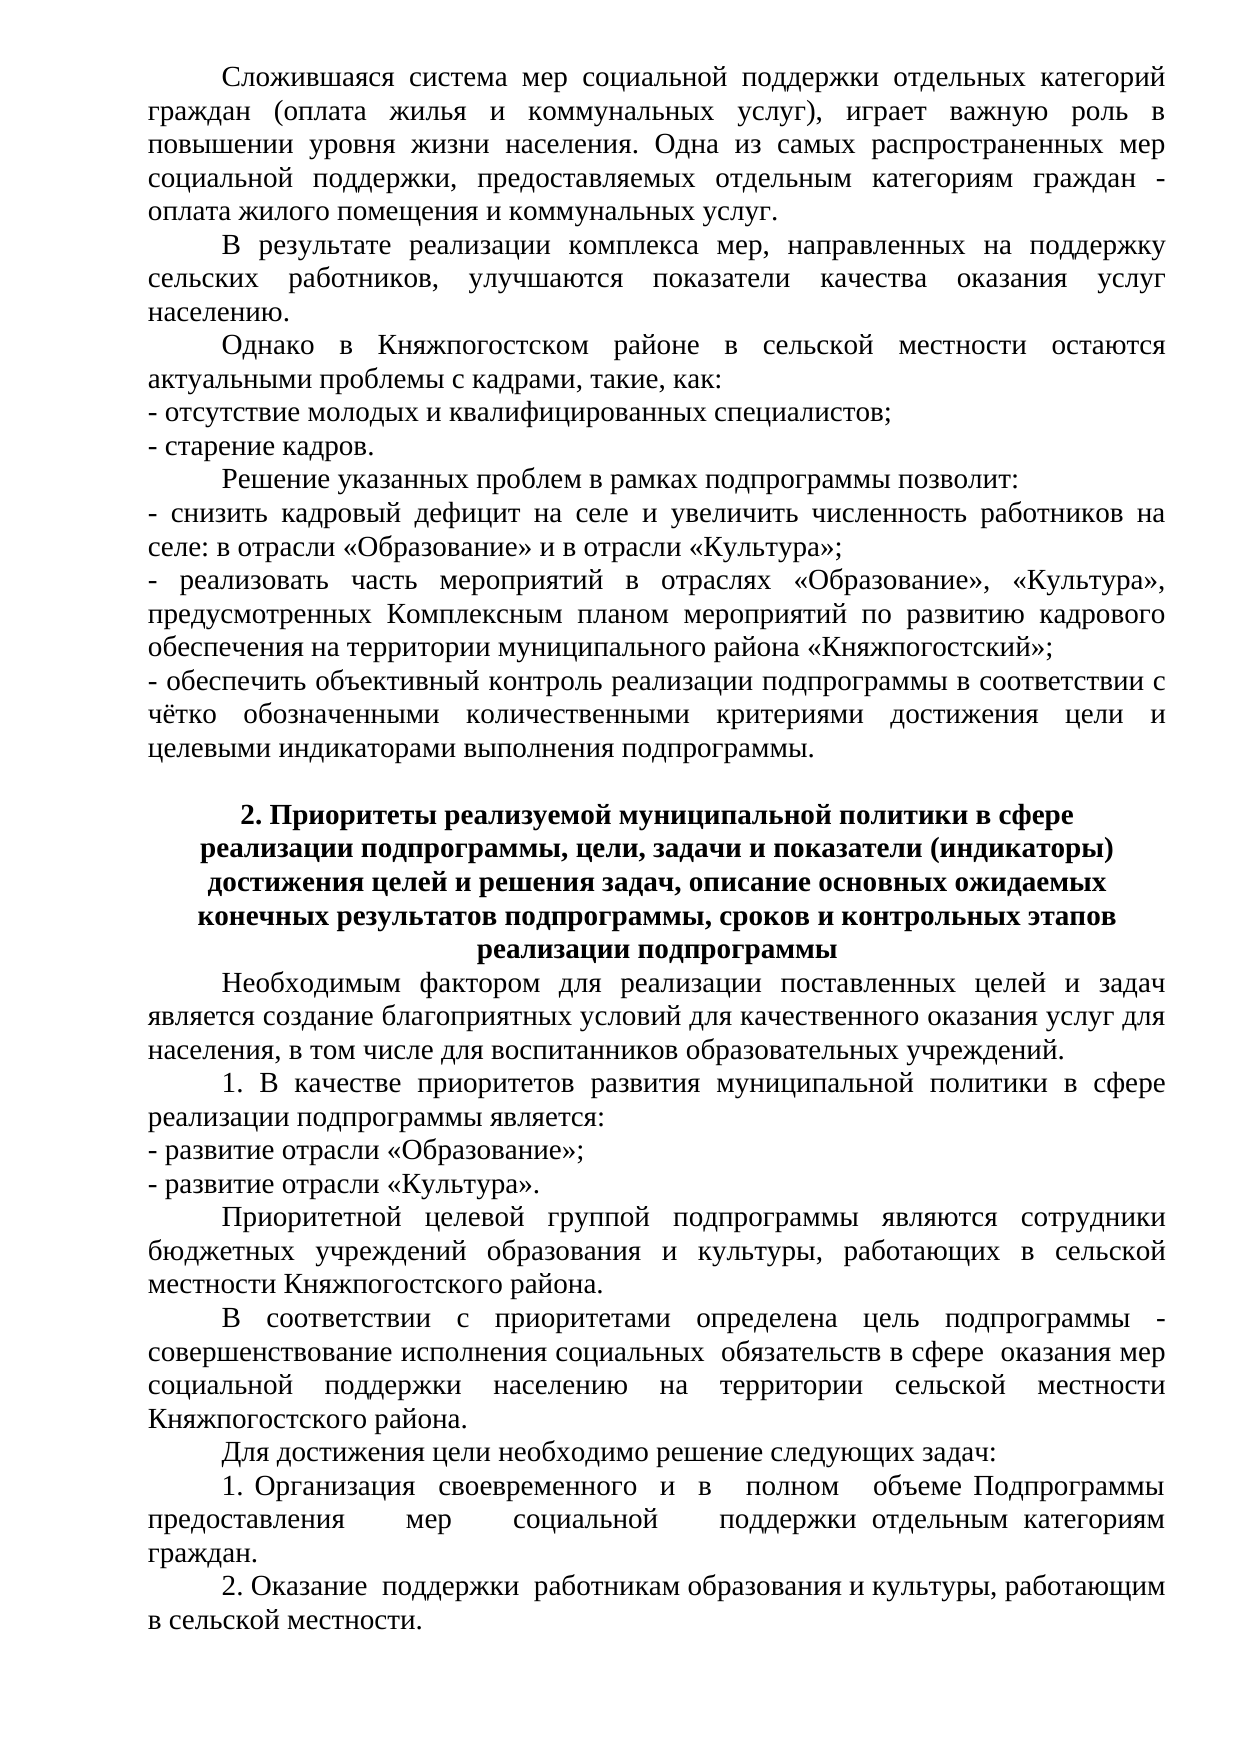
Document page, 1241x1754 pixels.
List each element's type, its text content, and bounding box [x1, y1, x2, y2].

text - развитие отрасли «Образование»; [148, 1132, 1167, 1166]
text - реализовать часть мероприятий в отраслях «Образование», «Культура», предусмотренных Комплексным планом мероприятий по развитию кадрового обеспечения на территории муниципального района «Княжпогостский»; [148, 562, 1167, 663]
text 2. Оказание поддержки работникам образования и культуры, работающим в сельской местности. [148, 1568, 1167, 1636]
text - снизить кадровый дефицит на селе и увеличить численность работников на селе: в отрасли «Образование» и в отрасли «Культура»; [148, 495, 1167, 562]
text 2. Приоритеты реализуемой муниципальной политики в сфере реализации подпрограммы, цели, задачи и показатели (индикаторы) достижения целей и решения задач, описание основных ожидаемых конечных результатов подпрограммы, сроков и контрольных этапов реализации подпрограммы [148, 797, 1167, 965]
text - развитие отрасли «Культура». [148, 1166, 1167, 1199]
text В соответствии с приоритетами определена цель подпрограммы - совершенствование исполнения социальных обязательств в сфере оказания мер социальной поддержки населению на территории сельской местности Княжпогостского района. [148, 1300, 1167, 1434]
text Необходимым фактором для реализации поставленных целей и задач является создание благоприятных условий для качественного оказания услуг для населения, в том числе для воспитанников образовательных учреждений. [148, 965, 1167, 1065]
text - обеспечить объективный контроль реализации подпрограммы в соответствии с чётко обозначенными количественными критериями достижения цели и целевыми индикаторами выполнения подпрограммы. [148, 663, 1167, 763]
text Для достижения цели необходимо решение следующих задач: [148, 1434, 1167, 1468]
text 1. Организация своевременного и в полном объеме Подпрограммы предоставления мер социальной поддержки отдельным категориям граждан. [148, 1468, 1167, 1568]
text 1. В качестве приоритетов развития муниципальной политики в сфере реализации подпрограммы является: [148, 1065, 1167, 1132]
text Приоритетной целевой группой подпрограммы являются сотрудники бюджетных учреждений образования и культуры, работающих в сельской местности Княжпогостского района. [148, 1199, 1167, 1300]
text В результате реализации комплекса мер, направленных на поддержку сельских работников, улучшаются показатели качества оказания услуг населению. [148, 227, 1167, 327]
text Решение указанных проблем в рамках подпрограммы позволит: [148, 462, 1167, 495]
text Сложившаяся система мер социальной поддержки отдельных категорий граждан (оплата жилья и коммунальных услуг), играет важную роль в повышении уровня жизни населения. Одна из самых распространенных мер социальной поддержки, предоставляемых отдельным категориям граждан - оплата жилого помещения и коммунальных услуг. [148, 59, 1167, 227]
text - старение кадров. [148, 428, 1167, 462]
text Однако в Княжпогостском районе в сельской местности остаются актуальными проблемы с кадрами, такие, как: [148, 327, 1167, 394]
text - отсутствие молодых и квалифицированных специалистов; [148, 394, 1167, 428]
